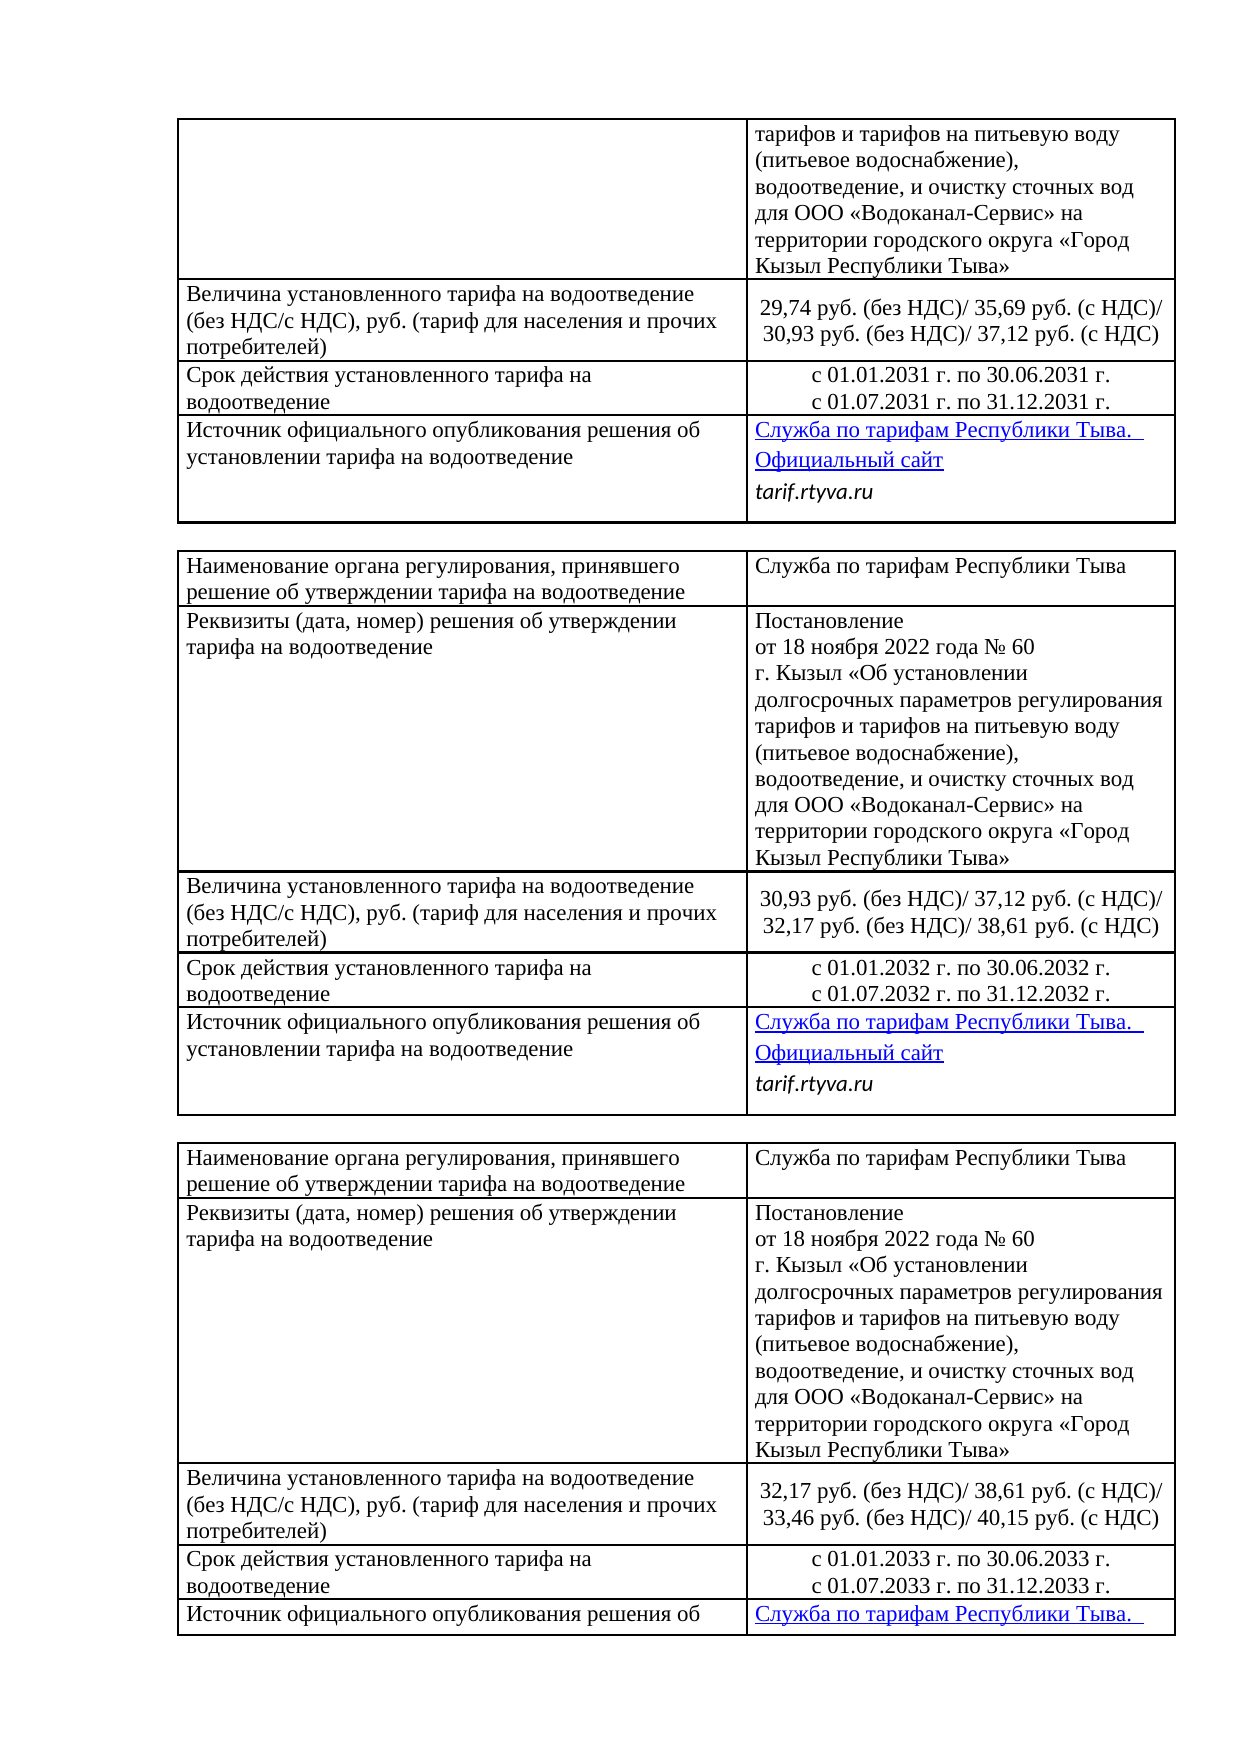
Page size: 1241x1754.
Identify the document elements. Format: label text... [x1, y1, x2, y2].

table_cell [748, 1600, 1174, 1634]
table_cell Величина установленного тарифа на водоотведение (без НДС/с НДС), руб. (тариф для населения и прочих потребителей) [179, 873, 746, 951]
table_header Наименование органа регулирования, принявшего решение об утверждении тарифа на водоотведение [179, 552, 746, 605]
table_cell Источник официального опубликования решения об установлении тарифа на водоотведение [179, 1008, 746, 1113]
table_cell Реквизиты (дата, номер) решения об утверждении тарифа на водоотведение [179, 607, 746, 870]
table_cell Реквизиты (дата, номер) решения об утверждении тарифа на водоотведение [179, 1199, 746, 1462]
table_cell Служба по тарифам Республики Тыва. Официальный сайт tarif.rtyva.ru [748, 1008, 1174, 1113]
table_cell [179, 120, 746, 278]
table_header Служба по тарифам Республики Тыва [748, 1144, 1174, 1197]
table_cell с 01.01.2033 г. по 30.06.2033 г. с 01.07.2033 г. по 31.12.2033 г. [748, 1546, 1174, 1598]
table_cell Срок действия установленного тарифа на водоотведение [179, 1546, 746, 1598]
table_cell Источник официального опубликования решения об установлении тарифа на водоотведение [179, 416, 746, 521]
table_header Служба по тарифам Республики Тыва [748, 552, 1174, 605]
table_cell Служба по тарифам Республики Тыва. Официальный сайт tarif.rtyva.ru [748, 416, 1174, 521]
table_cell с 01.01.2031 г. по 30.06.2031 г. с 01.07.2031 г. по 31.12.2031 г. [748, 362, 1174, 414]
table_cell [748, 120, 1174, 278]
table_cell Срок действия установленного тарифа на водоотведение [179, 362, 746, 414]
table_header Наименование органа регулирования, принявшего решение об утверждении тарифа на водоотведение [179, 1144, 746, 1197]
table_cell 32,17 руб. (без НДС)/ 38,61 руб. (с НДС)/ 33,46 руб. (без НДС)/ 40,15 руб. (с НДС) [748, 1464, 1174, 1543]
table_cell 30,93 руб. (без НДС)/ 37,12 руб. (с НДС)/ 32,17 руб. (без НДС)/ 38,61 руб. (с НДС) [748, 873, 1174, 951]
table_cell Величина установленного тарифа на водоотведение (без НДС/с НДС), руб. (тариф для населения и прочих потребителей) [179, 1464, 746, 1543]
table_cell с 01.01.2032 г. по 30.06.2032 г. с 01.07.2032 г. по 31.12.2032 г. [748, 954, 1174, 1006]
table_cell Величина установленного тарифа на водоотведение (без НДС/с НДС), руб. (тариф для населения и прочих потребителей) [179, 280, 746, 359]
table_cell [179, 1600, 746, 1634]
table_cell 29,74 руб. (без НДС)/ 35,69 руб. (с НДС)/ 30,93 руб. (без НДС)/ 37,12 руб. (с НДС) [748, 280, 1174, 359]
table_cell Срок действия установленного тарифа на водоотведение [179, 954, 746, 1006]
